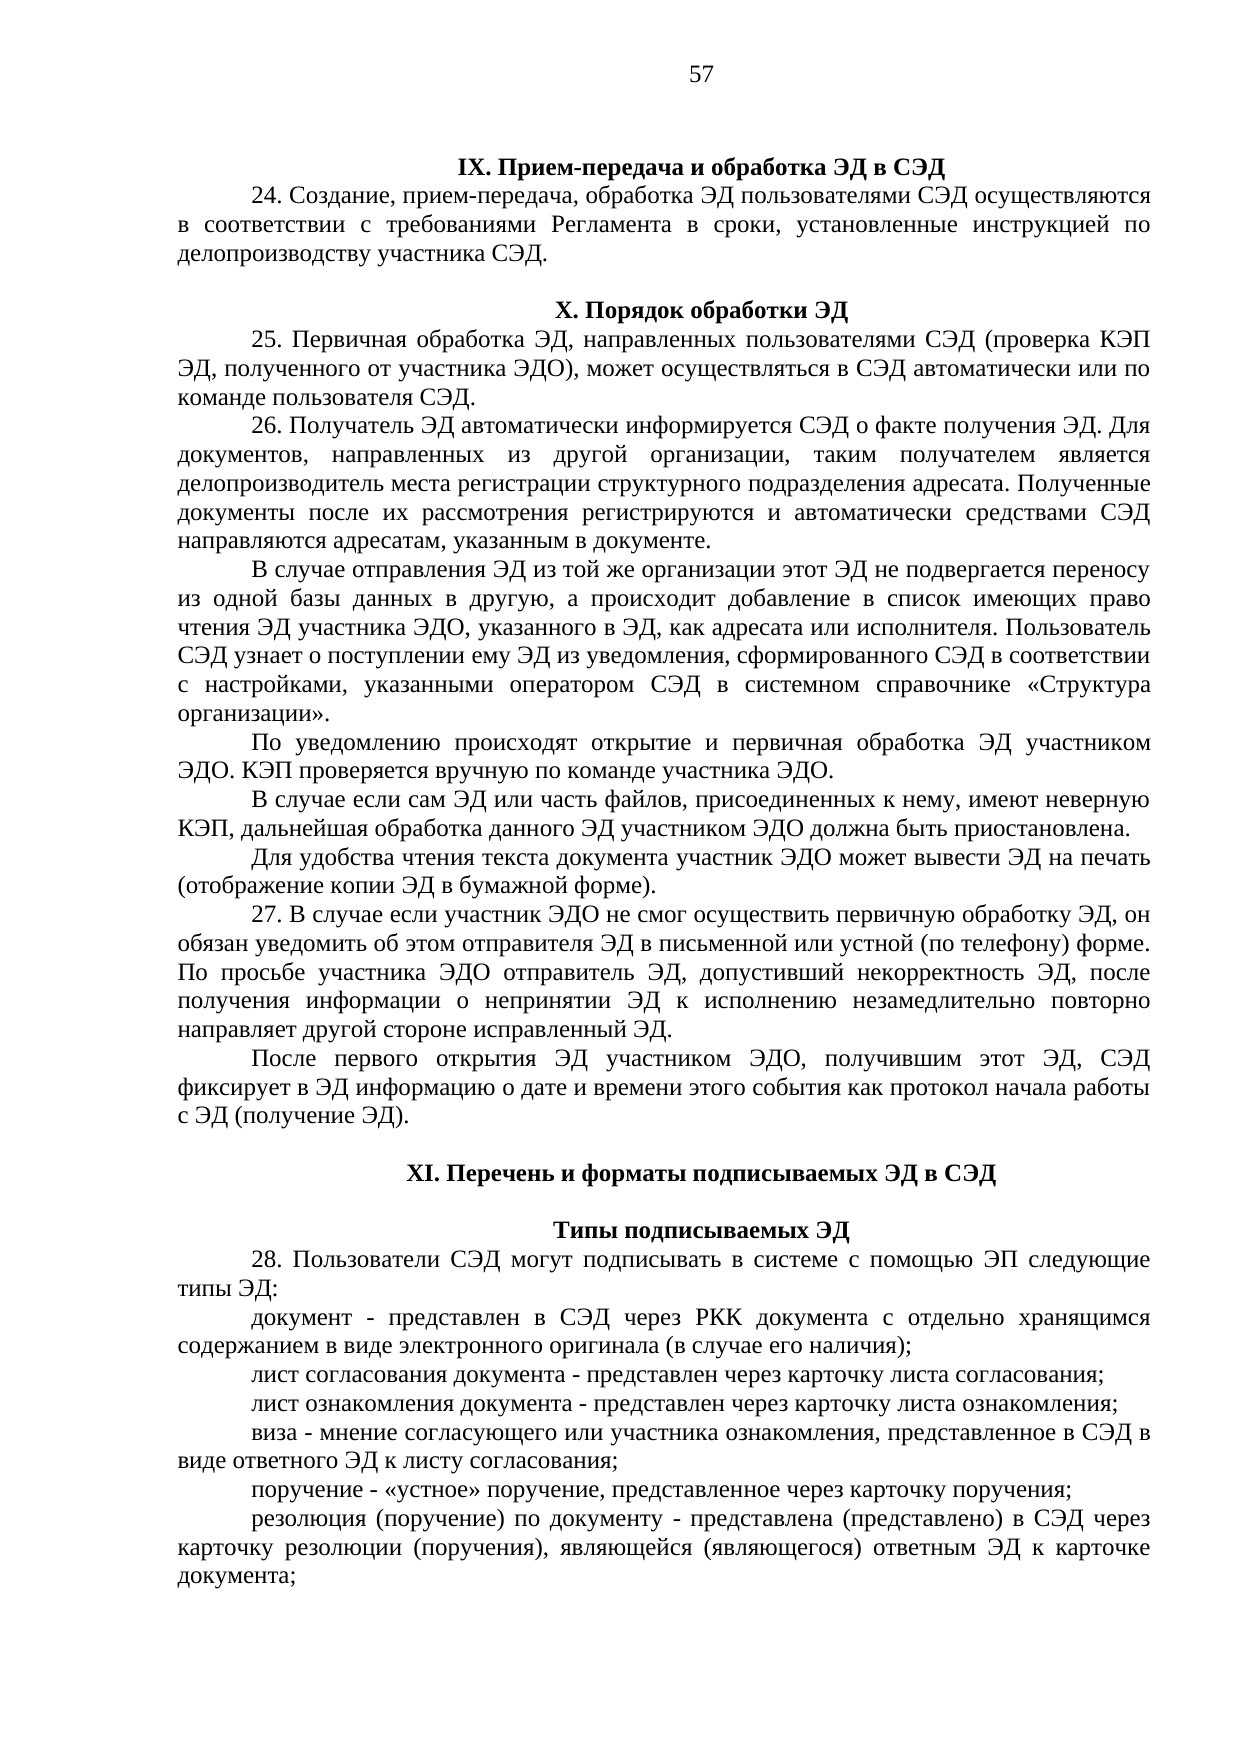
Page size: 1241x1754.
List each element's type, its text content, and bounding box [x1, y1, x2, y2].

text 26. Получатель ЭД автоматически информируется СЭД о факте получения ЭД. Для документов, направленных из другой организации, таким получателем является делопроизводитель места регистрации структурного подразделения адресата. Полученные документы после их рассмотрения регистрируются и автоматически средствами СЭД направляются адресатам, указанным в документе. [177, 410, 1152, 554]
text После первого открытия ЭД участником ЭДО, получившим этот ЭД, СЭД фиксирует в ЭД информацию о дате и времени этого события как протокол начала работы с ЭД (получение ЭД). [177, 1043, 1152, 1129]
text виза - мнение согласующего или участника ознакомления, представленное в СЭД в виде ответного ЭД к листу согласования; [177, 1417, 1152, 1474]
text резолюция (поручение) по документу - представлена (представлено) в СЭД через карточку резолюции (поручения), являющейся (являющегося) ответным ЭД к карточке документа; [177, 1503, 1152, 1589]
text 27. В случае если участник ЭДО не смог осуществить первичную обработку ЭД, он обязан уведомить об этом отправителя ЭД в письменной или устной (по телефону) форме. По просьбе участника ЭДО отправитель ЭД, допустивший некорректность ЭД, после получения информации о непринятии ЭД к исполнению незамедлительно повторно направляет другой стороне исправленный ЭД. [177, 899, 1152, 1043]
text Для удобства чтения текста документа участник ЭДО может вывести ЭД на печать (отображение копии ЭД в бумажной форме). [177, 842, 1152, 899]
text поручение - «устное» поручение, представленное через карточку поручения; [177, 1474, 1152, 1503]
text В случае отправления ЭД из той же организации этот ЭД не подвергается переносу из одной базы данных в другую, а происходит добавление в список имеющих право чтения ЭД участника ЭДО, указанного в ЭД, как адресата или исполнителя. Пользователь СЭД узнает о поступлении ему ЭД из уведомления, сформированного СЭД в соответствии с настройками, указанными оператором СЭД в системном справочнике «Структура организации». [177, 554, 1152, 727]
text X. Порядок обработки ЭД [177, 295, 1152, 324]
text документ - представлен в СЭД через РКК документа с отдельно хранящимся содержанием в виде электронного оригинала (в случае его наличия); [177, 1302, 1152, 1359]
title IX. Прием-передача и обработка ЭД в СЭД [177, 152, 1152, 180]
text По уведомлению происходят открытие и первичная обработка ЭД участником ЭДО. КЭП проверяется вручную по команде участника ЭДО. [177, 727, 1152, 784]
text лист согласования документа - представлен через карточку листа согласования; [177, 1359, 1152, 1388]
text лист ознакомления документа - представлен через карточку листа ознакомления; [177, 1388, 1152, 1417]
title XI. Перечень и форматы подписываемых ЭД в СЭД [177, 1158, 1152, 1187]
text 25. Первичная обработка ЭД, направленных пользователями СЭД (проверка КЭП ЭД, полученного от участника ЭДО), может осуществляться в СЭД автоматически или по команде пользователя СЭД. [177, 324, 1152, 410]
text 28. Пользователи СЭД могут подписывать в системе с помощью ЭП следующие типы ЭД: [177, 1244, 1152, 1302]
text В случае если сам ЭД или часть файлов, присоединенных к нему, имеют неверную КЭП, дальнейшая обработка данного ЭД участником ЭДО должна быть приостановлена. [177, 784, 1152, 842]
text 24. Создание, прием-передача, обработка ЭД пользователями СЭД осуществляются в соответствии с требованиями Регламента в сроки, установленные инструкцией по делопроизводству участника СЭД. [177, 180, 1152, 267]
title Типы подписываемых ЭД [177, 1215, 1152, 1244]
